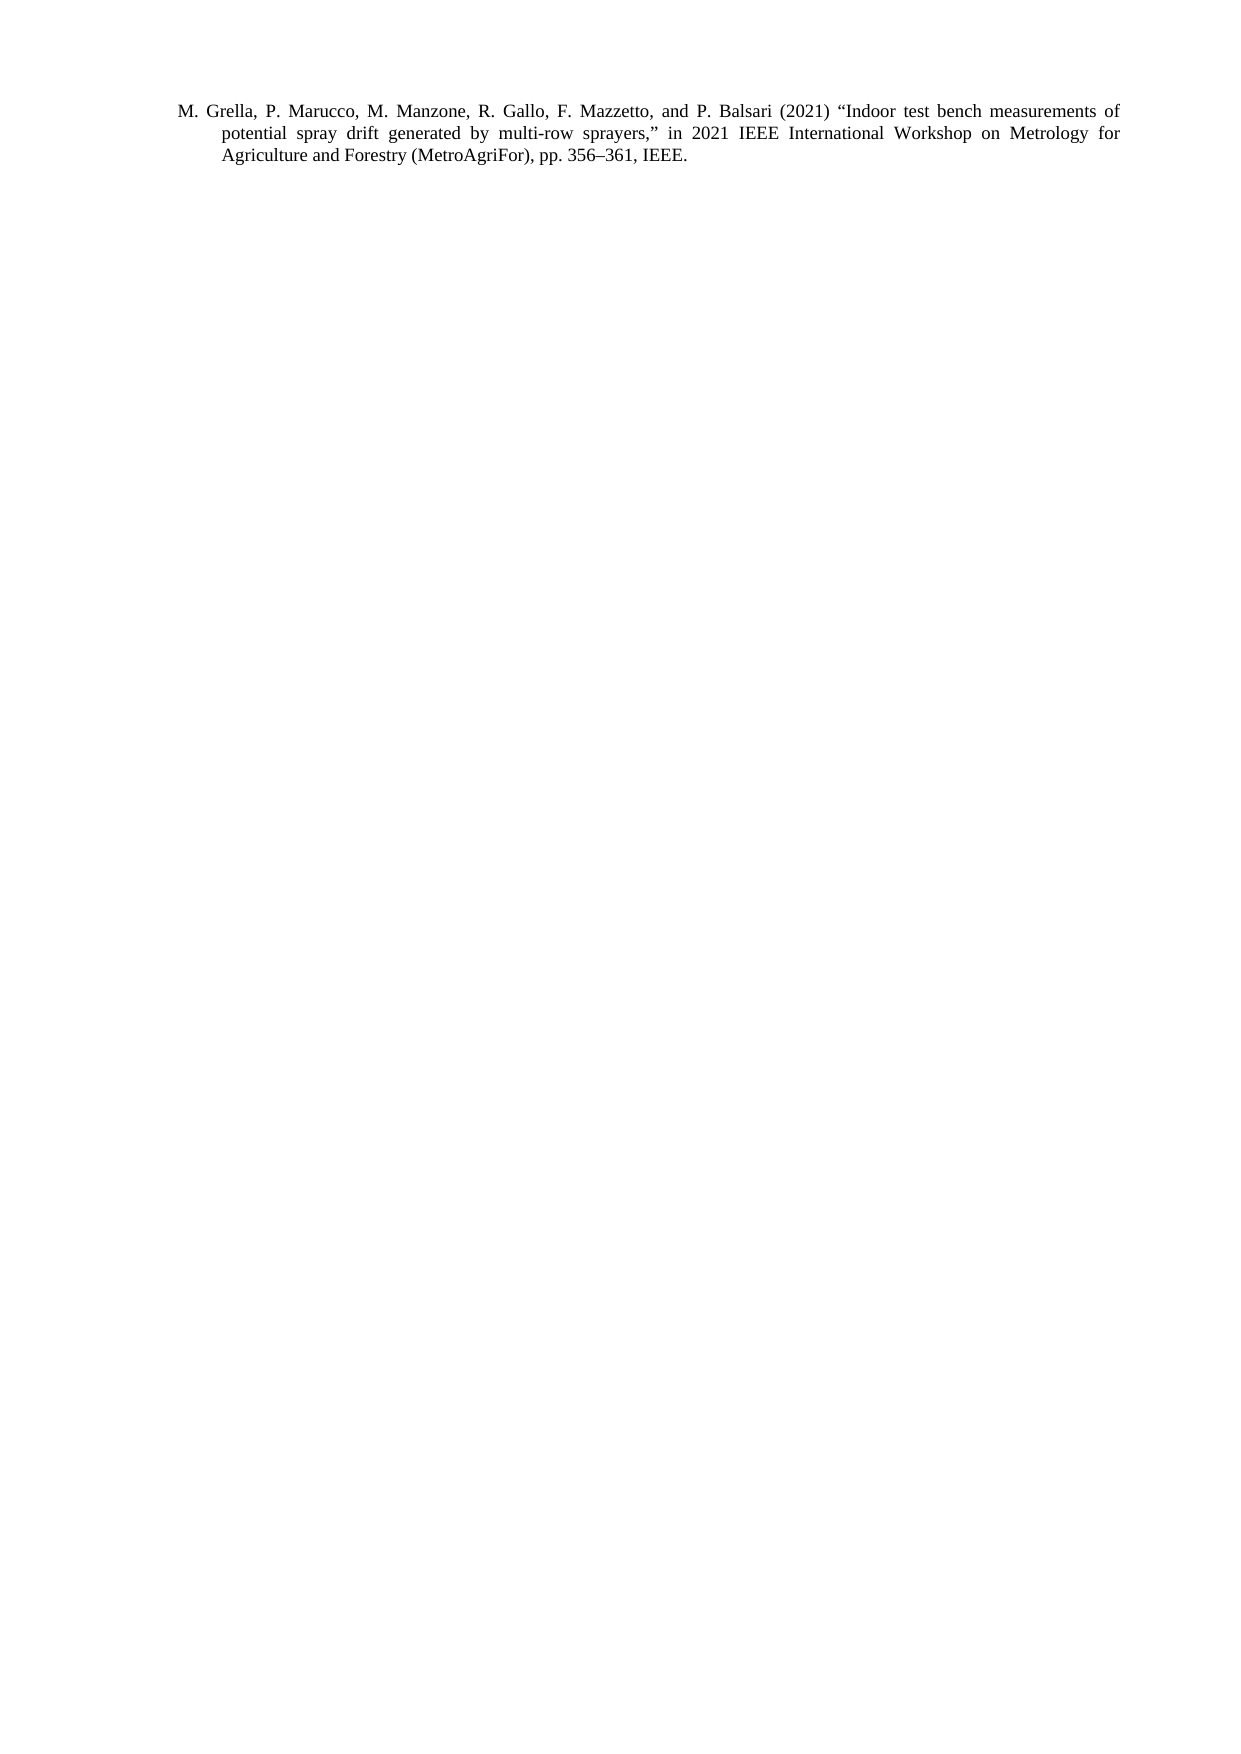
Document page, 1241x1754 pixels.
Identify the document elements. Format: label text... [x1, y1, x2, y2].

text M. Grella, P. Marucco, M. Manzone, R. Gallo, F. Mazzetto, and P. Balsari (2021) “Indoor test bench measurements of potential spray drift generated by multi-row sprayers,” in 2021 IEEE International Workshop on Metrology for Agriculture and Forestry (MetroAgriFor), pp. 356–361, IEEE. [177, 100, 1122, 165]
